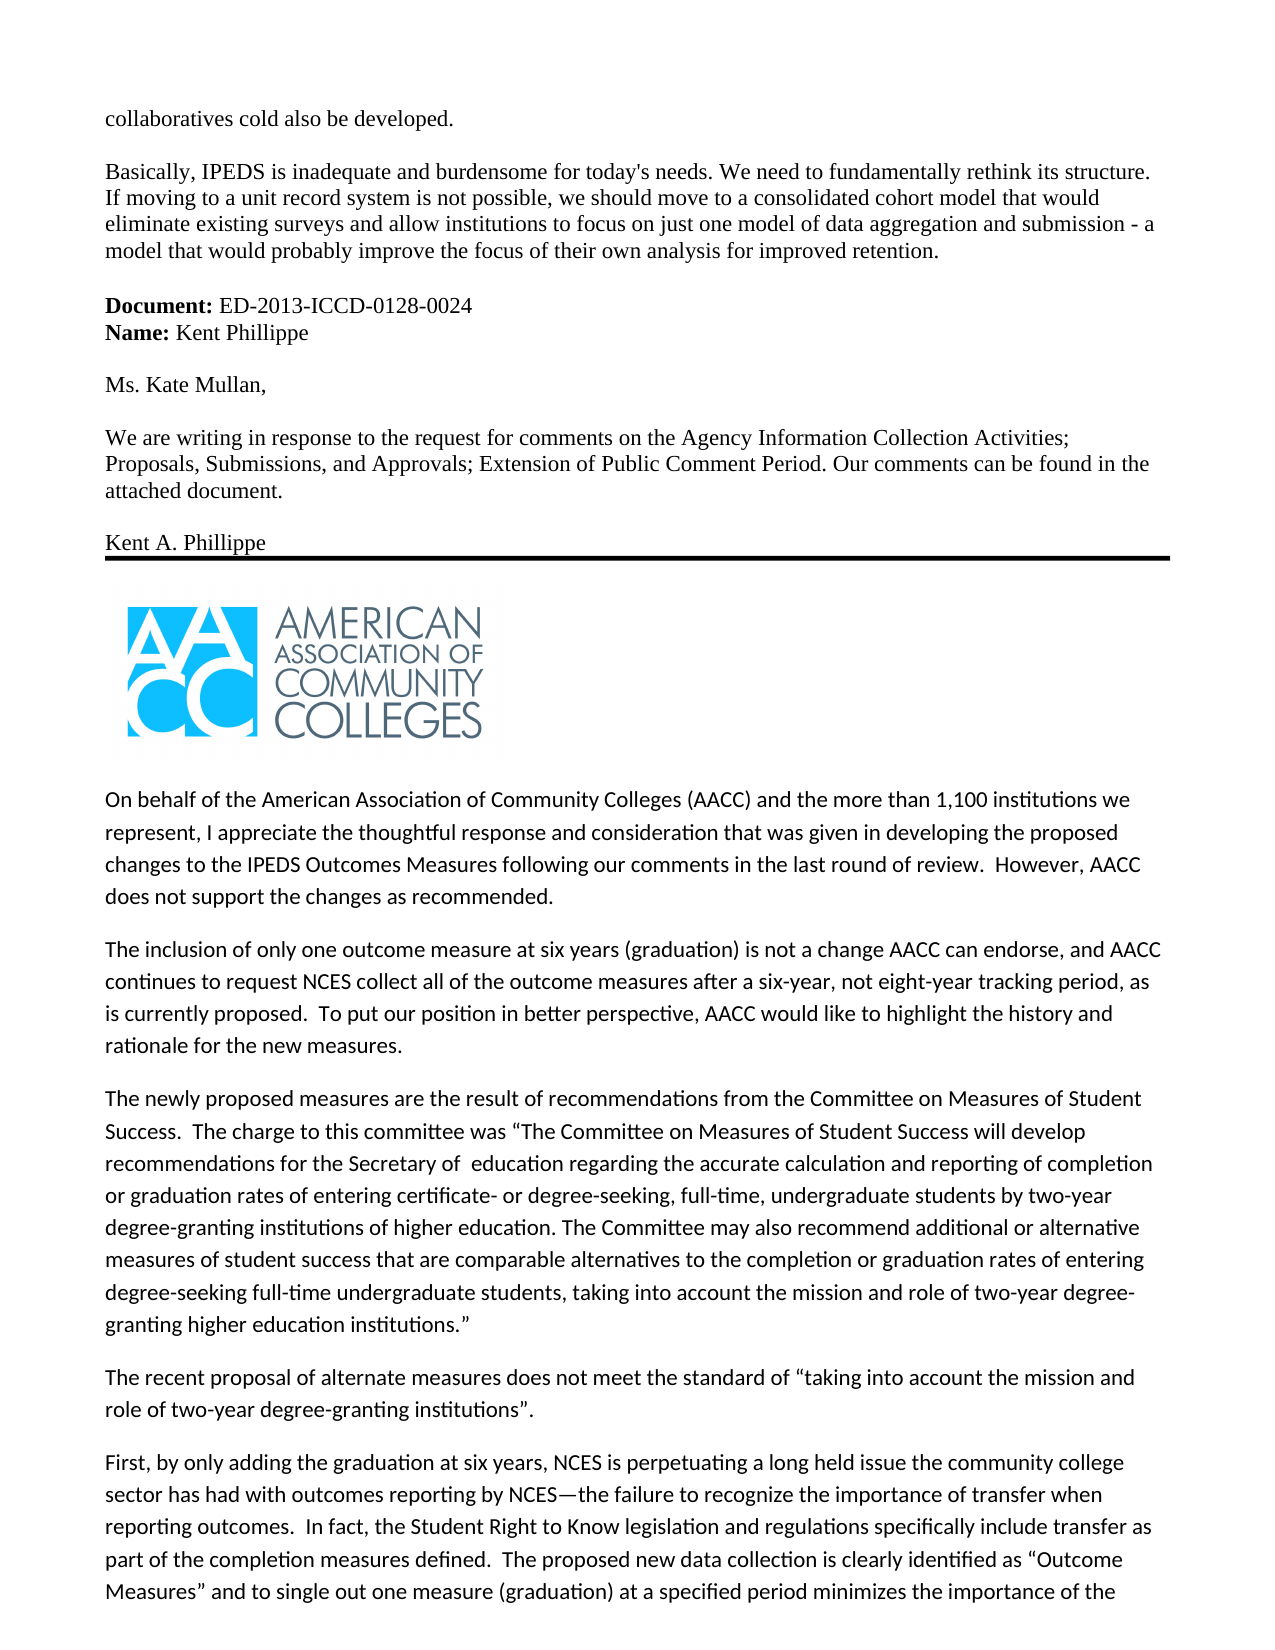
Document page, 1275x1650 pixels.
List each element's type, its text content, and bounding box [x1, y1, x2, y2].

text On behalf of the American Association of Community Colleges (AACC) and the more than 1,100 institutions we represent, I appreciate the thoughtful response and consideration that was given in developing the proposed changes to the IPEDS Outcomes Measures following our comments in the last round of review. However, AACC does not support the changes as recommended. [105, 785, 1170, 910]
text Document: ED-2013-ICCD-0128-0024 Name: Kent Phillippe Ms. Kate Mullan, We are writing in response to the request for comments on the Agency Information Collection Activities; Proposals, Submissions, and Approvals; Extension of Public Comment Period. Our comments can be found in the attached document. Kent A. Phillippe [105, 292, 1170, 555]
text The newly proposed measures are the result of recommendations from the Committee on Measures of Student Success. The charge to this committee was “The Committee on Measures of Student Success will develop recommendations for the Secretary of education regarding the accurate calculation and reporting of completion or graduation rates of entering certificate- or degree-seeking, full-time, undergraduate students by two-year degree-granting institutions of higher education. The Committee may also recommend additional or alternative measures of student success that are comparable alternatives to the completion or graduation rates of entering degree-seeking full-time undergraduate students, taking into account the mission and role of two-year degree-granting higher education institutions.” [105, 1084, 1170, 1338]
text The inclusion of only one outcome measure at six years (graduation) is not a change AACC can endorse, and AACC continues to request NCES collect all of the outcome measures after a six-year, not eight-year tracking period, as is currently proposed. To put our position in better perspective, AACC would like to highlight the history and rationale for the new measures. [105, 935, 1170, 1059]
text The recent proposal of alternate measures does not meet the standard of “taking into account the mission and role of two-year degree-granting institutions”. [105, 1363, 1170, 1423]
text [105, 1448, 1170, 1605]
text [105, 105, 1170, 263]
picture [105, 583, 505, 761]
